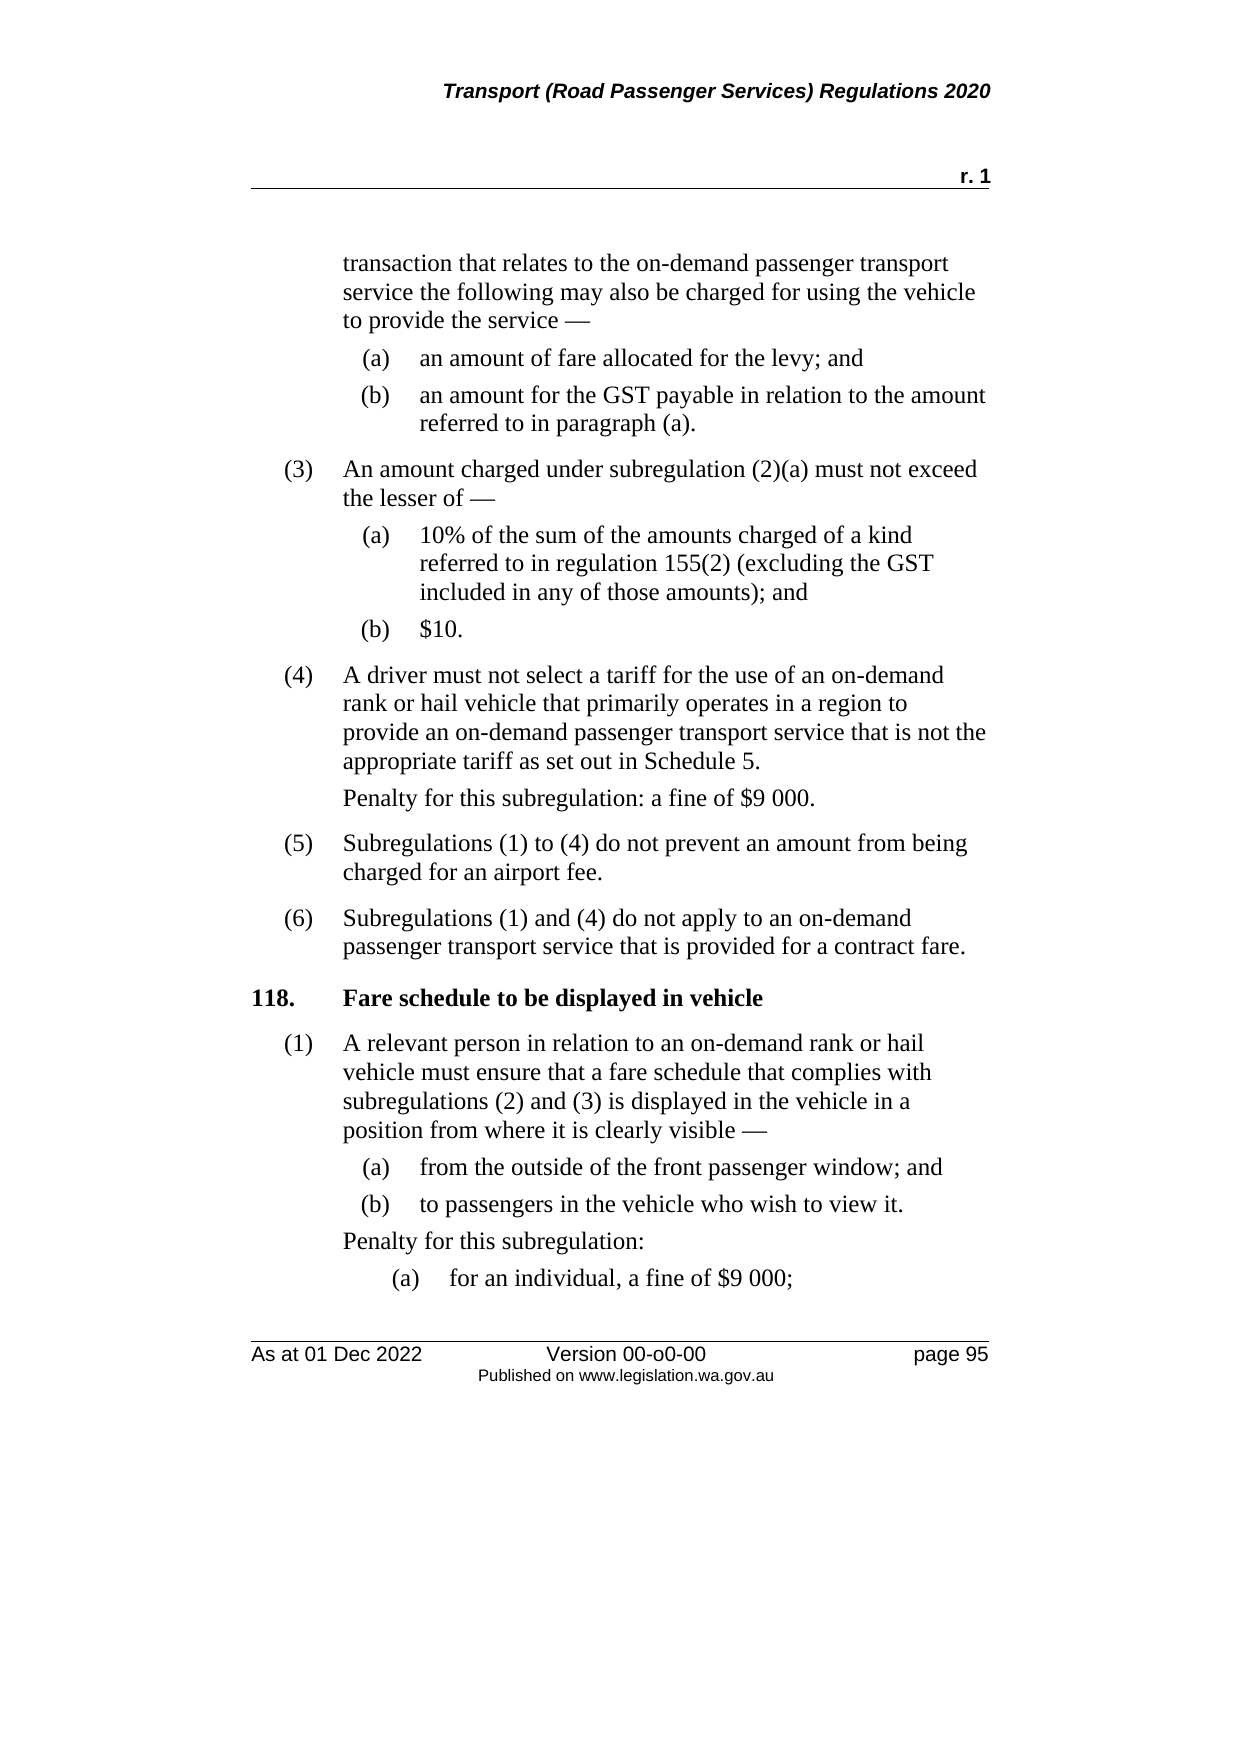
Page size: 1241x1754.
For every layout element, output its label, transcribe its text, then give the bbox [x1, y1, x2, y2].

text (a) from the outside of the front passenger window; and [251, 1152, 989, 1181]
text (4) A driver must not select a tariff for the use of an on-demand rank or hail vehicle that primarily operates in a region to provide an on-demand passenger transport service that is not the appropriate tariff as set out in Schedule 5. [251, 660, 989, 775]
text (b) to passengers in the vehicle who wish to view it. [251, 1189, 989, 1218]
text (1) A relevant person in relation to an on-demand rank or hail vehicle must ensure that a fare schedule that complies with subregulations (2) and (3) is displayed in the vehicle in a position from where it is clearly visible — [251, 1028, 989, 1143]
text (5) Subregulations (1) to (4) do not prevent an amount from being charged for an airport fee. [251, 828, 989, 886]
text (a) an amount of fare allocated for the levy; and [251, 343, 989, 371]
text Penalty for this subregulation: [251, 1226, 989, 1255]
text (b) an amount for the GST payable in relation to the amount referred to in paragraph (a). [251, 380, 989, 437]
text (a) 10% of the sum of the amounts charged of a kind referred to in regulation 155(2) (excluding the GST included in any of those amounts); and [251, 520, 989, 606]
text (a) for an individual, a fine of $9 000; [251, 1263, 989, 1292]
text (3) An amount charged under subregulation (2)(a) must not exceed the lesser of — [251, 454, 989, 511]
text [251, 248, 989, 334]
text (6) Subregulations (1) and (4) do not apply to an on-demand passenger transport service that is provided for a contract fare. [251, 903, 989, 960]
text Penalty for this subregulation: a fine of $9 000. [251, 783, 989, 812]
text (b) $10. [251, 614, 989, 643]
subtitle 118. Fare schedule to be displayed in vehicle [251, 983, 989, 1012]
